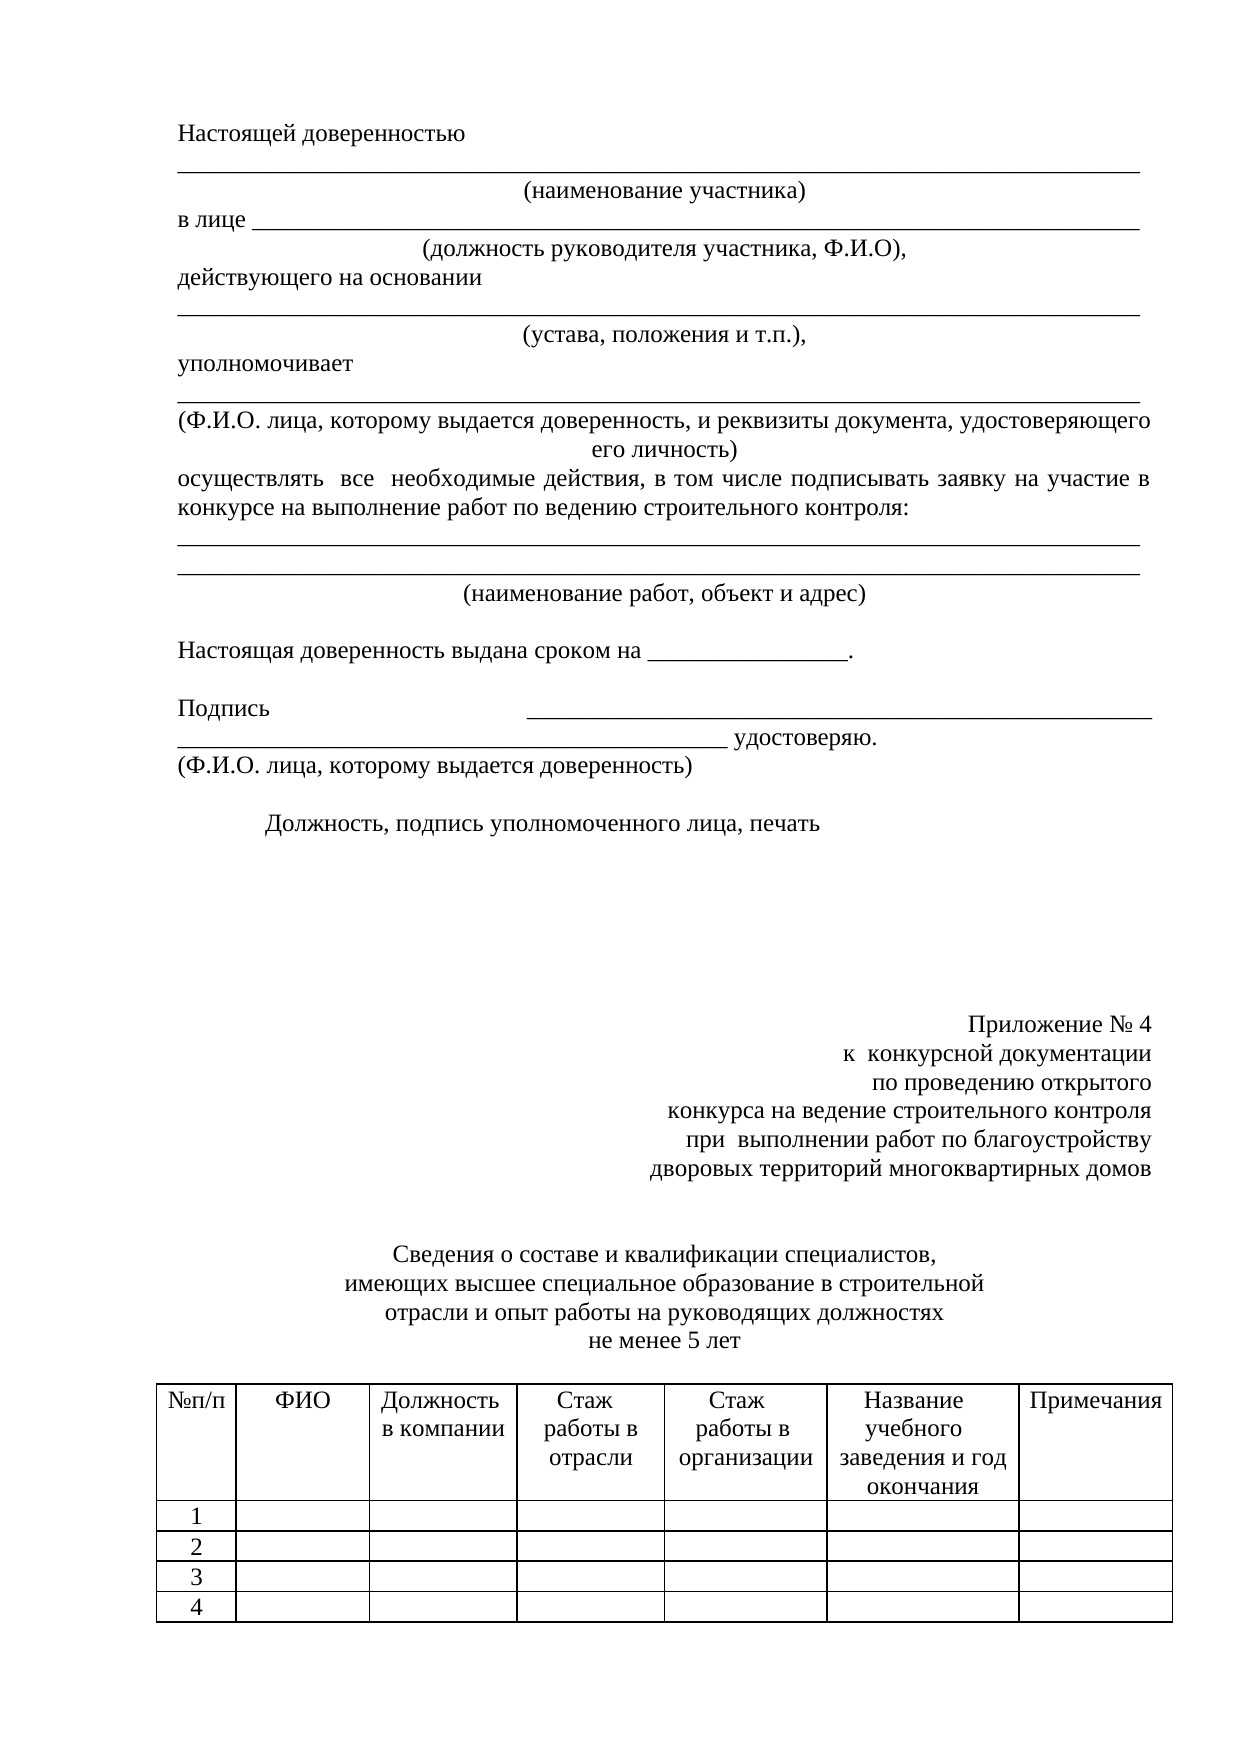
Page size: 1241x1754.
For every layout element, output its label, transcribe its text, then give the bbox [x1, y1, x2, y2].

table_cell [665, 1501, 826, 1530]
table_header Название учебного заведения и год окончания [828, 1385, 1018, 1500]
table_cell [828, 1592, 1018, 1621]
text (наименование участника) [177, 176, 1152, 204]
text (должность руководителя участника, Ф.И.О), [177, 233, 1152, 262]
table_header Примечания [1020, 1385, 1172, 1500]
table_cell 2 [157, 1532, 235, 1560]
text Подпись __________________________________________________ ____________________________________________ удостоверяю. [177, 693, 1152, 751]
table_cell [370, 1532, 516, 1560]
text осуществлять все необходимые действия, в том числе подписывать заявку на участие в конкурсе на выполнение работ по ведению строительного контроля: [177, 463, 1152, 521]
table_cell [237, 1501, 369, 1530]
table_cell [237, 1532, 369, 1560]
table_header Стаж работы в организации [665, 1385, 826, 1500]
text по проведению открытого [177, 1067, 1152, 1096]
table_cell [1020, 1532, 1172, 1560]
text _____________________________________________________________________________ [177, 521, 1152, 549]
text не менее 5 лет [177, 1326, 1152, 1354]
table_cell 4 [157, 1592, 235, 1621]
table_cell [1020, 1501, 1172, 1530]
text действующего на основании [177, 262, 1152, 291]
table_cell [518, 1592, 664, 1621]
text _____________________________________________________________________________ [177, 291, 1152, 319]
table_cell [665, 1562, 826, 1591]
text Должность, подпись уполномоченного лица, печать [177, 808, 1152, 837]
table_cell [518, 1501, 664, 1530]
table_cell [237, 1562, 369, 1591]
text отрасли и опыт работы на руководящих должностях [177, 1297, 1152, 1326]
text Настоящей доверенностью [177, 118, 1152, 147]
table_cell [237, 1592, 369, 1621]
text при выполнении работ по благоустройству [177, 1124, 1152, 1153]
text (наименование работ, объект и адрес) [177, 578, 1152, 607]
table_cell [665, 1532, 826, 1560]
table_cell [518, 1562, 664, 1591]
text Приложение № 4 [177, 1009, 1152, 1038]
table_header ФИО [237, 1385, 369, 1500]
table_cell [828, 1501, 1018, 1530]
table_cell 1 [157, 1501, 235, 1530]
table_header Должность в компании [370, 1385, 516, 1500]
table_cell [1020, 1592, 1172, 1621]
table_cell [518, 1532, 664, 1560]
text к конкурсной документации [177, 1038, 1152, 1067]
text (Ф.И.О. лица, которому выдается доверенность, и реквизиты документа, удостоверяющего его личность) [177, 406, 1152, 463]
text в лице _______________________________________________________________________ [177, 204, 1152, 233]
table_cell [1020, 1562, 1172, 1591]
table_cell [665, 1592, 826, 1621]
text _____________________________________________________________________________ [177, 147, 1152, 176]
text (устава, положения и т.п.), [177, 319, 1152, 348]
text Сведения о составе и квалификации специалистов, [177, 1239, 1152, 1268]
table_header №п/п [157, 1385, 235, 1500]
text (Ф.И.О. лица, которому выдается доверенность) [177, 751, 1152, 779]
table_cell [828, 1562, 1018, 1591]
table_cell 3 [157, 1562, 235, 1591]
table_header Стаж работы в отрасли [518, 1385, 664, 1500]
table_cell [828, 1532, 1018, 1560]
text конкурса на ведение строительного контроля [177, 1096, 1152, 1124]
text уполномочивает _____________________________________________________________________________ [177, 348, 1152, 406]
table_cell [370, 1501, 516, 1530]
text имеющих высшее специальное образование в строительной [177, 1268, 1152, 1297]
text Настоящая доверенность выдана сроком на ________________. [177, 636, 1152, 664]
text _____________________________________________________________________________ [177, 549, 1152, 578]
text дворовых территорий многоквартирных домов [177, 1153, 1152, 1182]
table_cell [370, 1592, 516, 1621]
table_cell [370, 1562, 516, 1591]
